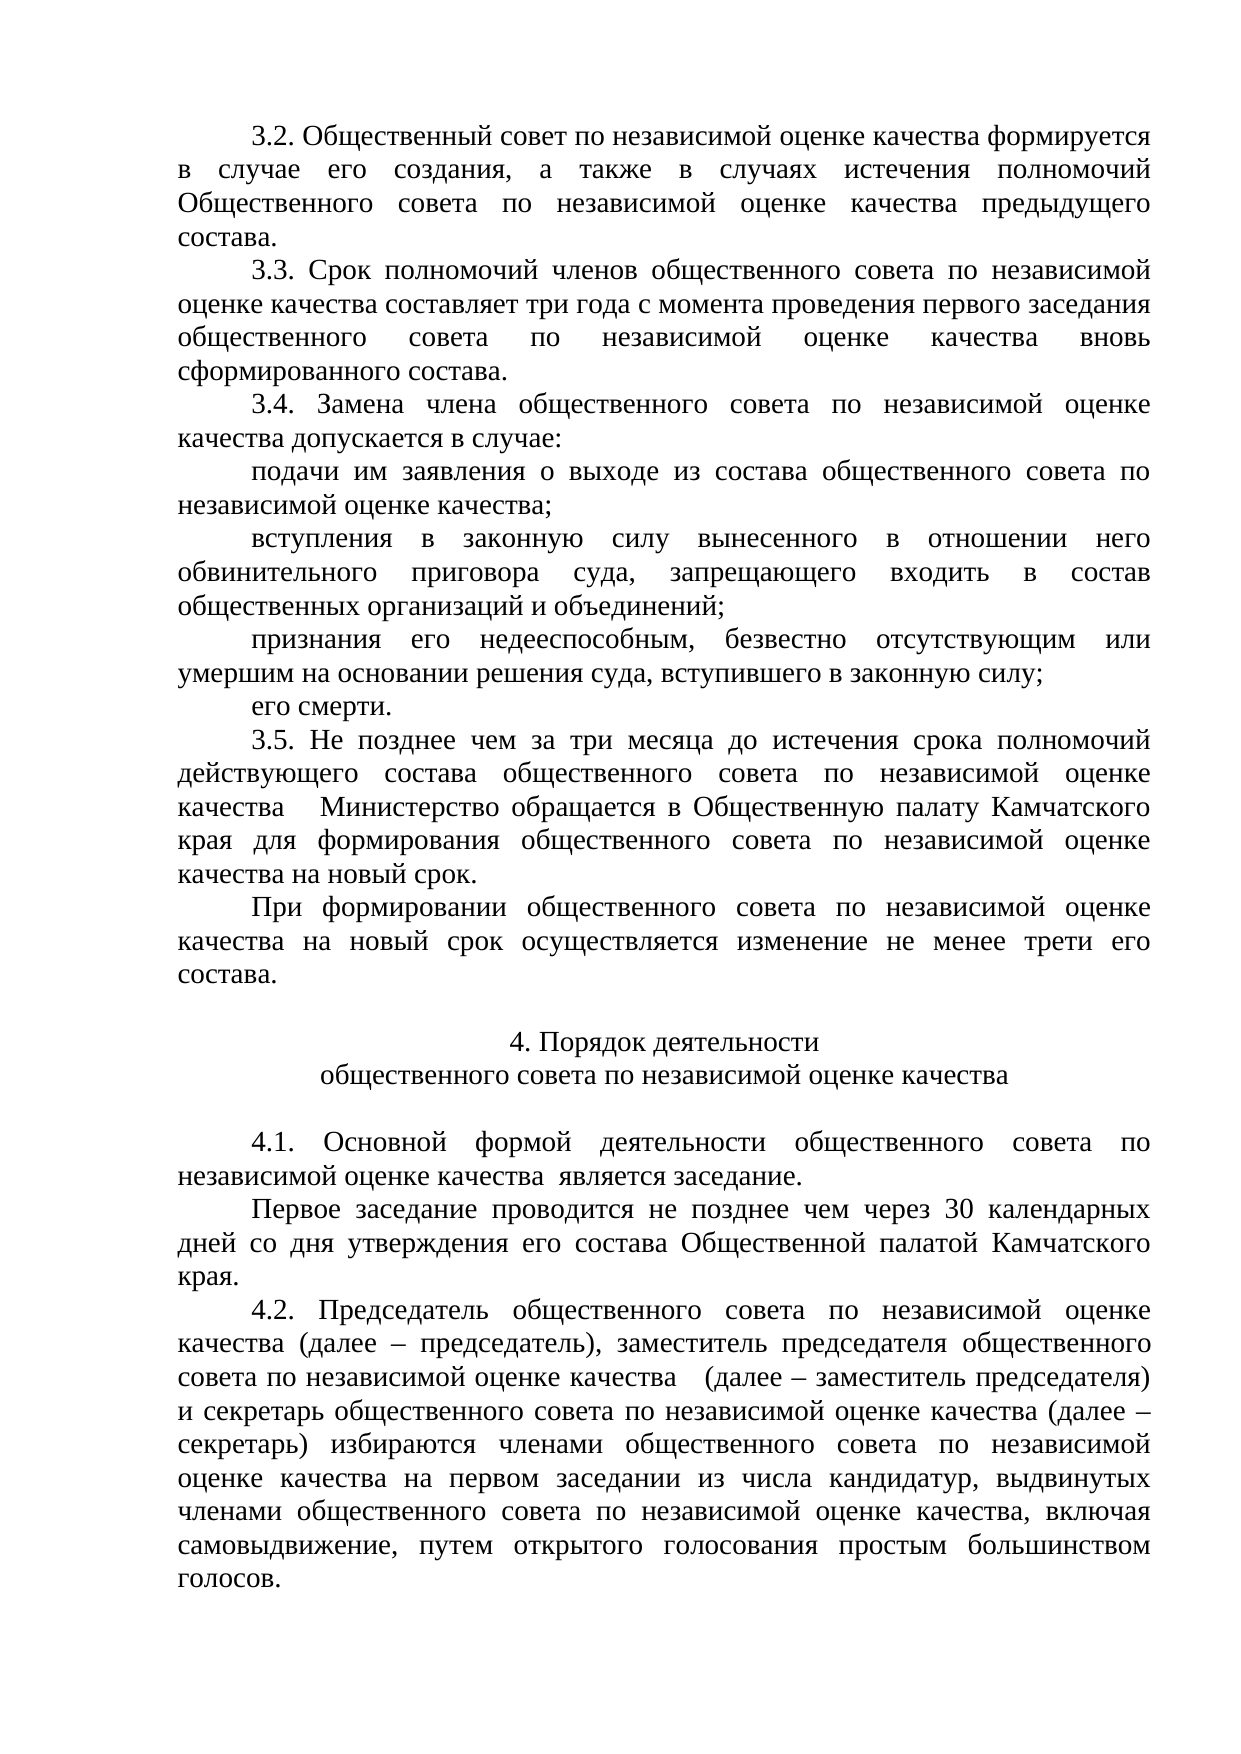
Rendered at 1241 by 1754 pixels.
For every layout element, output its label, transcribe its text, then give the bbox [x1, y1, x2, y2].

text вступления в законную силу вынесенного в отношении него обвинительного приговора суда, запрещающего входить в состав общественных организаций и объединений; [177, 521, 1152, 621]
subtitle его смерти. [177, 688, 1152, 722]
text 3.3. Срок полномочий членов общественного совета по независимой оценке качества составляет три года с момента проведения первого заседания общественного совета по независимой оценке качества вновь сформированного состава. [177, 252, 1152, 386]
text 3.2. Общественный совет по независимой оценке качества формируется в случае его создания, а также в случаях истечения полномочий Общественного совета по независимой оценке качества предыдущего состава. [177, 118, 1152, 252]
text 4. Порядок деятельности [177, 1024, 1152, 1057]
text 4.2. Председатель общественного совета по независимой оценке качества (далее – председатель), заместитель председателя общественного совета по независимой оценке качества (далее – заместитель председателя) и секретарь общественного совета по независимой оценке качества (далее – секретарь) избираются членами общественного совета по независимой оценке качества на первом заседании из числа кандидатур, выдвинутых членами общественного совета по независимой оценке качества, включая самовыдвижение, путем открытого голосования простым большинством голосов. [177, 1292, 1152, 1594]
text признания его недееспособным, безвестно отсутствующим или умершим на основании решения суда, вступившего в законную силу; [177, 621, 1152, 688]
text 3.4. Замена члена общественного совета по независимой оценке качества допускается в случае: [177, 386, 1152, 453]
text общественного совета по независимой оценке качества [177, 1057, 1152, 1091]
text Первое заседание проводится не позднее чем через 30 календарных дней со дня утверждения его состава Общественной палатой Камчатского края. [177, 1191, 1152, 1292]
text подачи им заявления о выходе из состава общественного совета по независимой оценке качества; [177, 453, 1152, 521]
text 4.1. Основной формой деятельности общественного совета по независимой оценке качества является заседание. [177, 1124, 1152, 1191]
text 3.5. Не позднее чем за три месяца до истечения срока полномочий действующего состава общественного совета по независимой оценке качества Министерство обращается в Общественную палату Камчатского края для формирования общественного совета по независимой оценке качества на новый срок. [177, 722, 1152, 889]
text При формировании общественного совета по независимой оценке качества на новый срок осуществляется изменение не менее трети его состава. [177, 889, 1152, 990]
